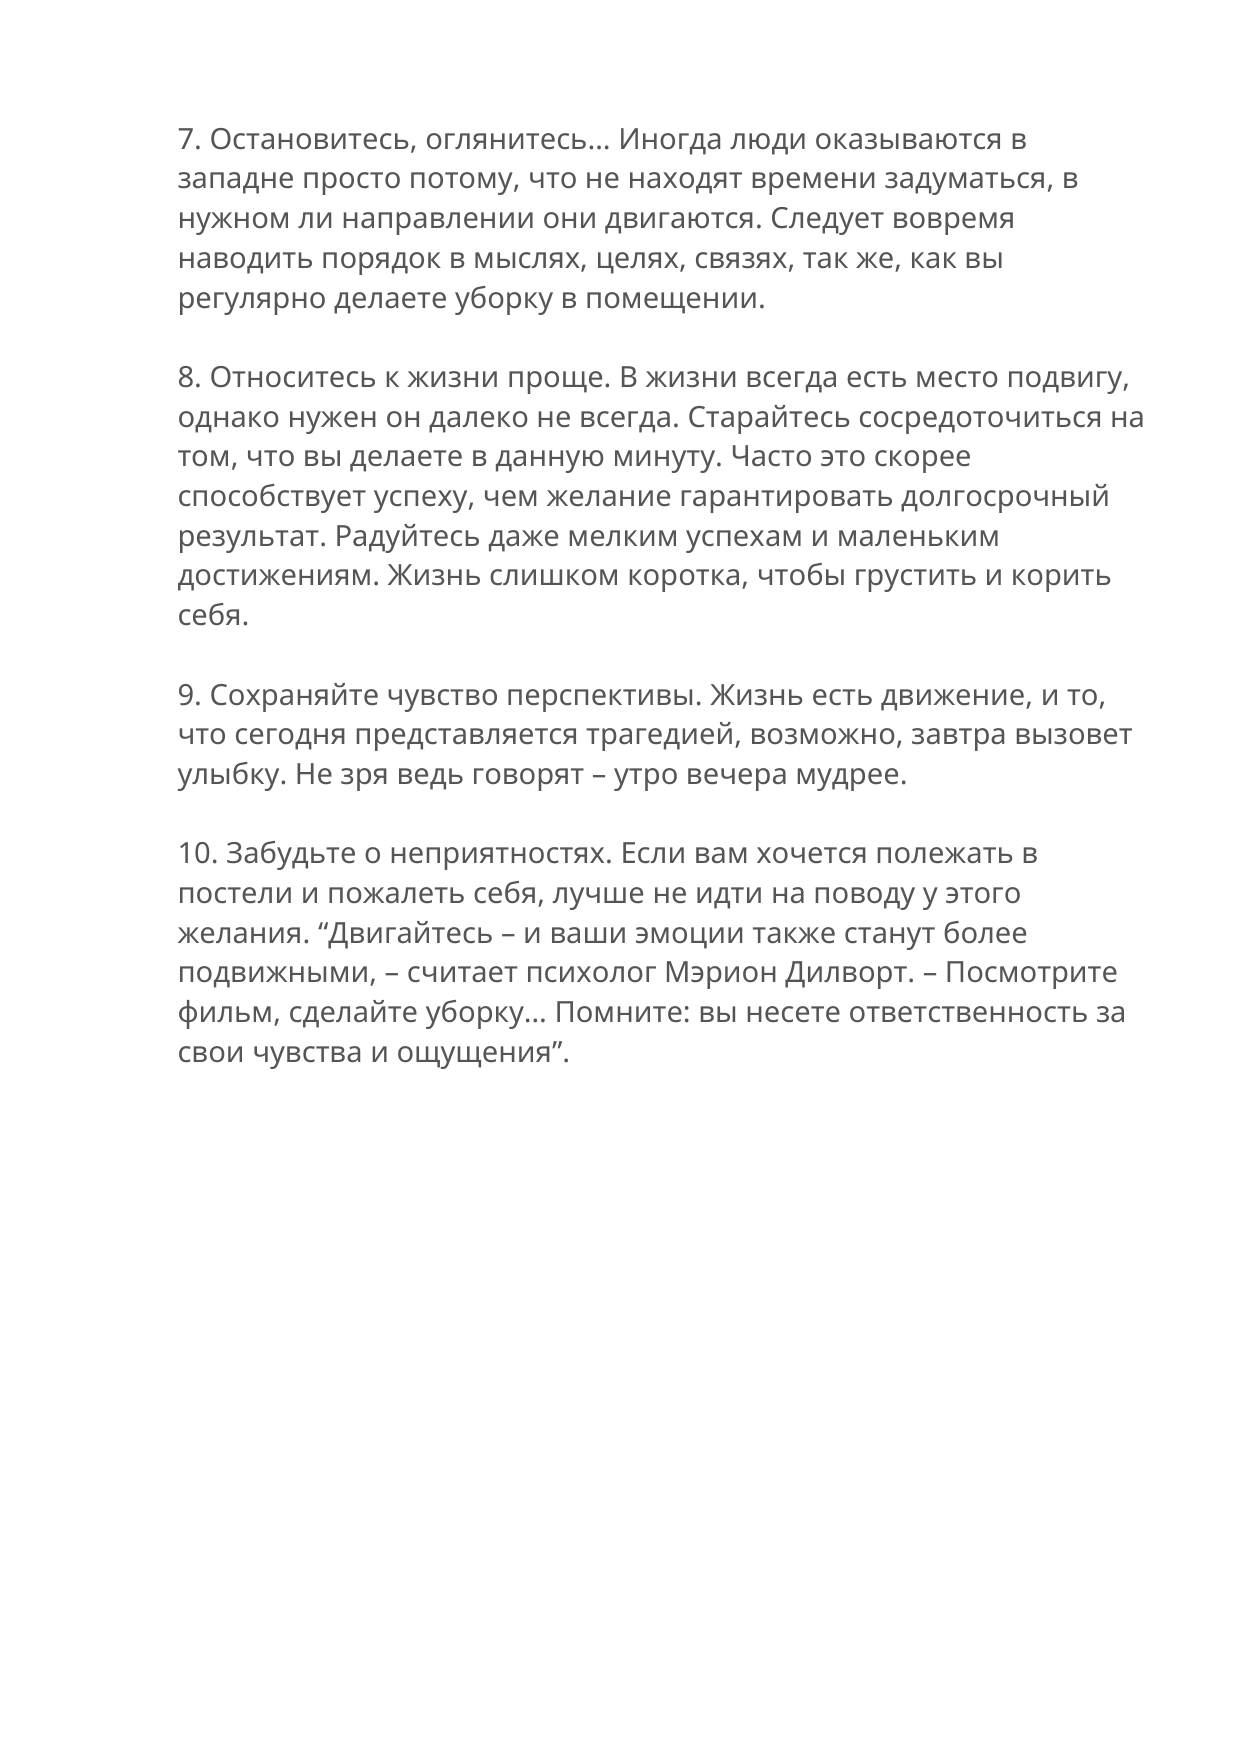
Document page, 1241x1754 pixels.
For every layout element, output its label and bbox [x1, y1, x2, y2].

text [177, 118, 1152, 1071]
